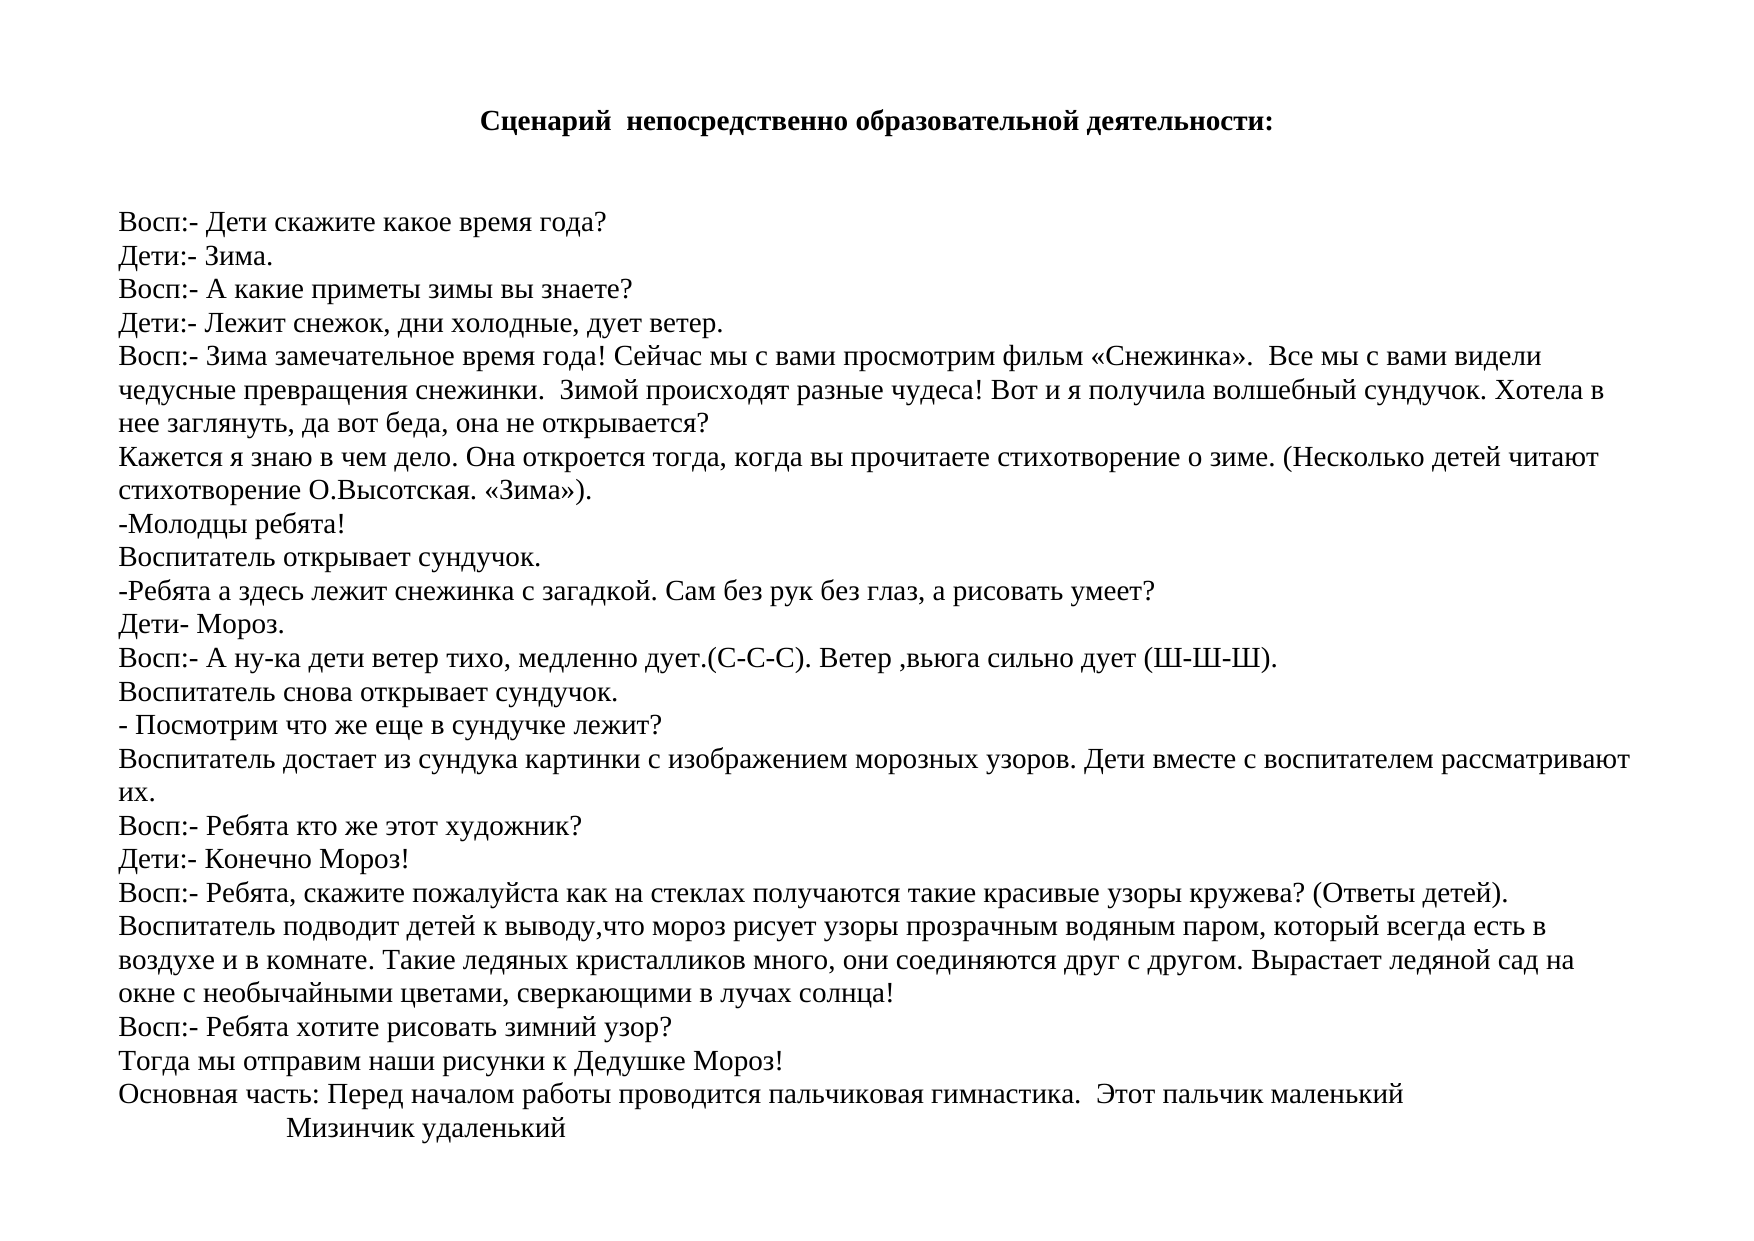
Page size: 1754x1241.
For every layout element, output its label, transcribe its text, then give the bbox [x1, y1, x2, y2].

text -Ребята а здесь лежит снежинка с загадкой. Сам без рук без глаз, а рисовать умеет? [118, 573, 1636, 607]
text Дети- Мороз. [118, 607, 1636, 640]
text Восп:- Дети скажите какое время года? [118, 204, 1636, 238]
text Тогда мы отправим наши рисунки к Дедушке Мороз! [118, 1043, 1636, 1076]
text - Посмотрим что же еще в сундучке лежит? [118, 707, 1636, 741]
text Мизинчик удаленький [118, 1110, 1636, 1143]
text Дети:- Конечно Мороз! [118, 841, 1636, 875]
text Основная часть: Перед началом работы проводится пальчиковая гимнастика. Этот пальчик маленький [118, 1076, 1636, 1110]
text Сценарий непосредственно образовательной деятельности: [118, 103, 1636, 137]
text Воспитатель достает из сундука картинки с изображением морозных узоров. Дети вместе с воспитателем рассматривают их. [118, 741, 1636, 808]
text Восп:- Ребята кто же этот художник? [118, 808, 1636, 841]
text Восп:- А ну-ка дети ветер тихо, медленно дует.(С-С-С). Ветер ,вьюга сильно дует (Ш-Ш-Ш). [118, 640, 1636, 674]
text Дети:- Лежит снежок, дни холодные, дует ветер. [118, 305, 1636, 338]
text -Молодцы ребята! [118, 506, 1636, 539]
text Восп:- Ребята хотите рисовать зимний узор? [118, 1009, 1636, 1043]
text Кажется я знаю в чем дело. Она откроется тогда, когда вы прочитаете стихотворение о зиме. (Несколько детей читают стихотворение О.Высотская. «Зима»). [118, 439, 1636, 506]
text Восп:- Зима замечательное время года! Сейчас мы с вами просмотрим фильм «Снежинка». Все мы с вами видели чедусные превращения снежинки. Зимой происходят разные чудеса! Вот и я получила волшебный сундучок. Хотела в нее заглянуть, да вот беда, она не открывается? [118, 338, 1636, 439]
text Восп:- А какие приметы зимы вы знаете? [118, 271, 1636, 305]
text Восп:- Ребята, скажите пожалуйста как на стеклах получаются такие красивые узоры кружева? (Ответы детей). [118, 875, 1636, 908]
text Дети:- Зима. [118, 238, 1636, 271]
text Воспитатель снова открывает сундучок. [118, 674, 1636, 707]
text Воспитатель открывает сундучок. [118, 539, 1636, 573]
text Воспитатель подводит детей к выводу,что мороз рисует узоры прозрачным водяным паром, который всегда есть в воздухе и в комнате. Такие ледяных кристалликов много, они соединяются друг с другом. Вырастает ледяной сад на окне с необычайными цветами, сверкающими в лучах солнца! [118, 908, 1636, 1009]
